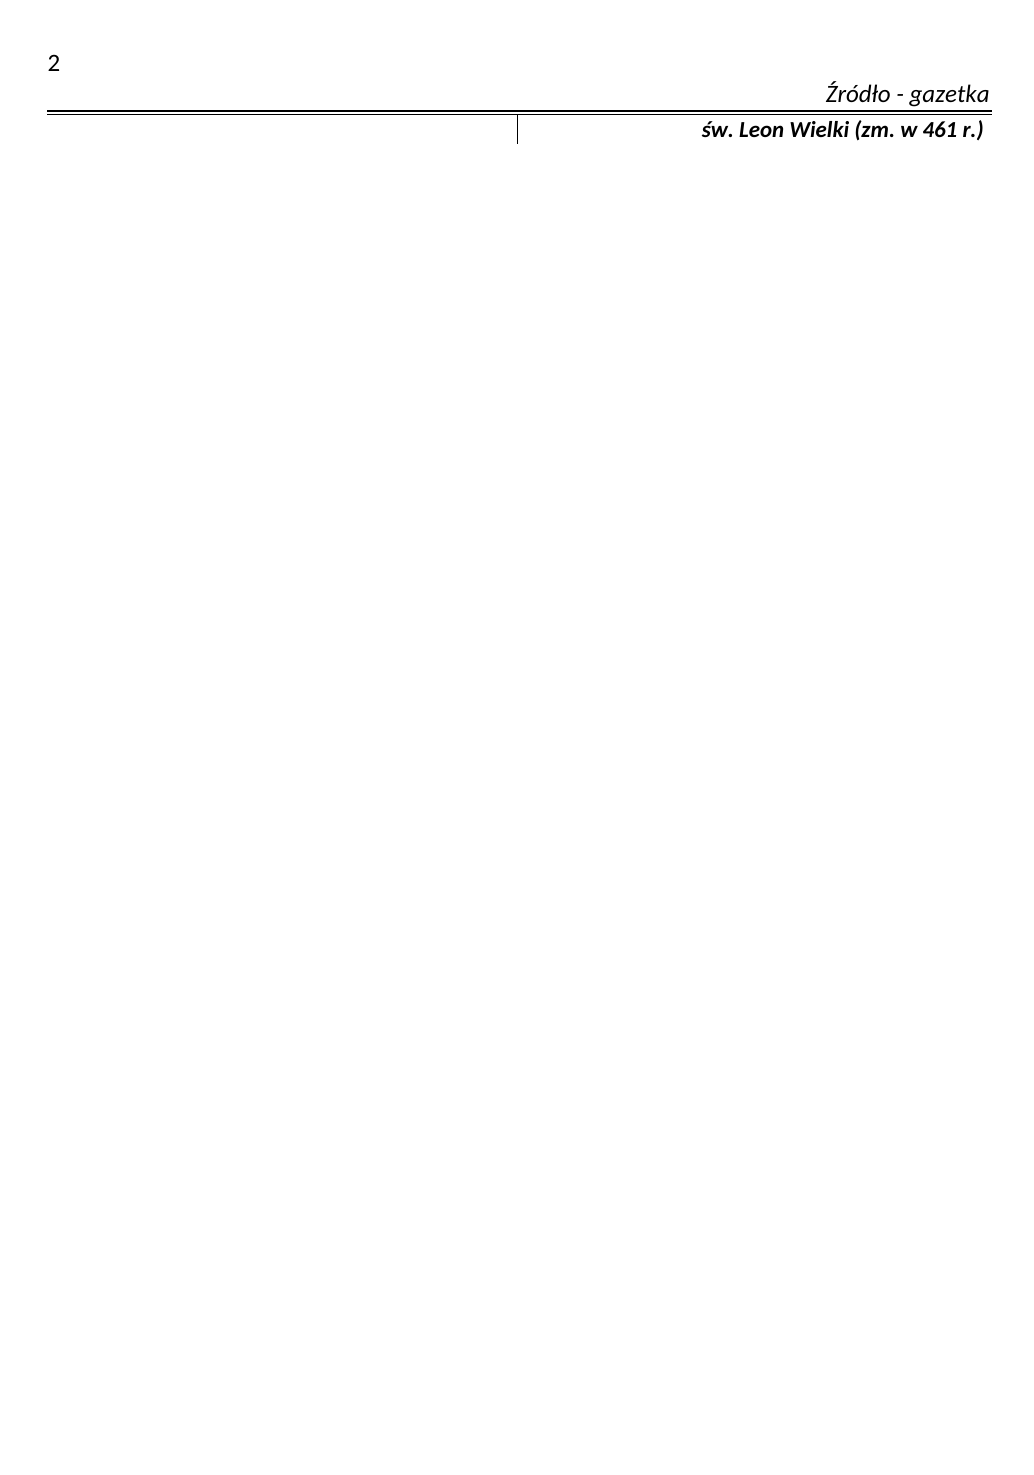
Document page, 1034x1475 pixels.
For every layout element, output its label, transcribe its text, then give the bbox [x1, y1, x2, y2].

text św. Leon Wielki (zm. w 461 r.) [531, 115, 986, 143]
